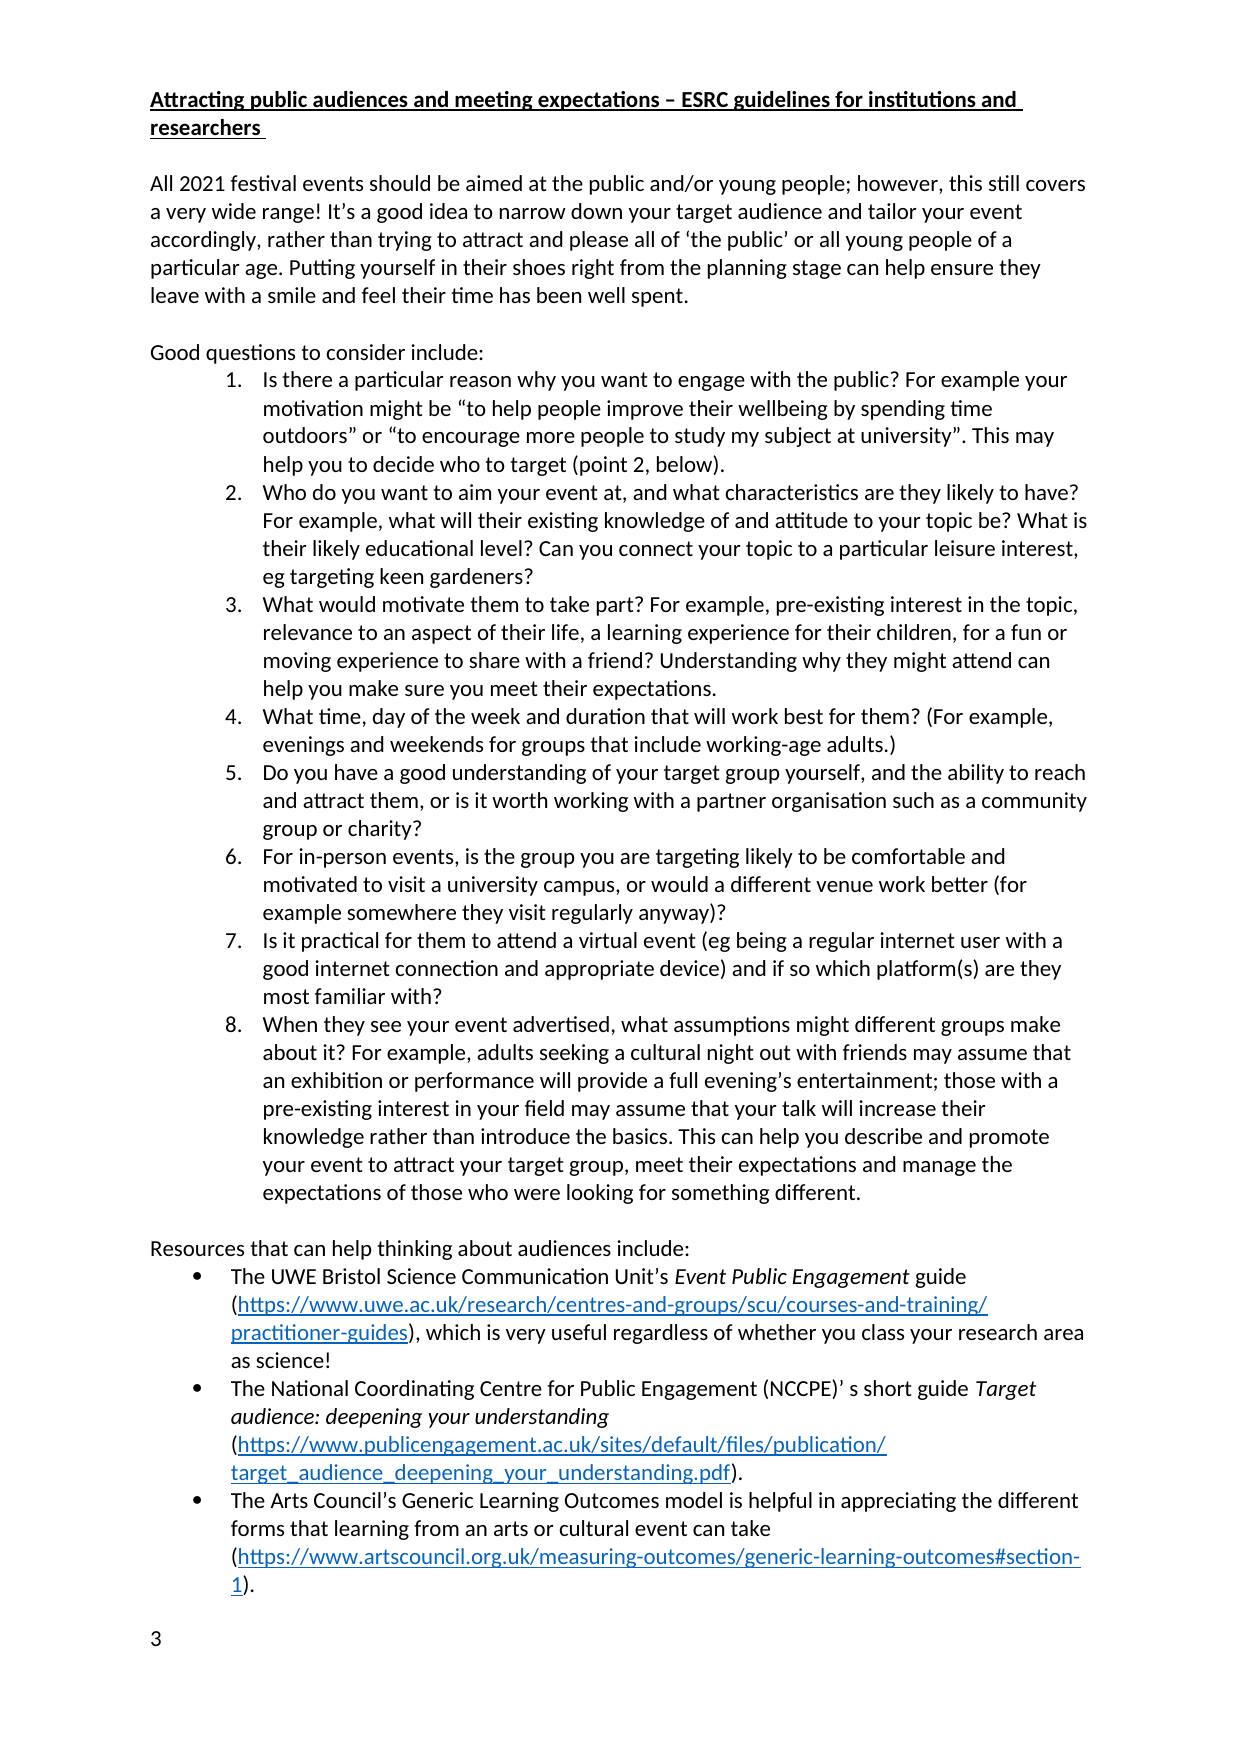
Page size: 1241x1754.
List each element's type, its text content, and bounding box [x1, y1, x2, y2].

text All 2021 festival events should be aimed at the public and/or young people; however, this still covers a very wide range! It’s a good idea to narrow down your target audience and tailor your event accordingly, rather than trying to attract and please all of ‘the public’ or all young people of a particular age. Putting yourself in their shoes right from the planning stage can help ensure they leave with a smile and feel their time has been well spent. [150, 196, 1090, 336]
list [193, 1513, 1090, 1569]
text Good questions to consider include: [150, 364, 1090, 392]
list When they see your event advertised, what assumptions might different groups make about it? For example, adults seeking a cultural night out with friends may assume that an exhibition or performance will provide a full evening’s entertainment; those with a pre-existing interest in your field may assume that your talk will increase their knowledge rather than introduce the basics. This can help you describe and promote your event to attract your target group, meet their expectations and manage the expectations of those who were looking for something different. [225, 1036, 1090, 1233]
list The UWE Bristol Science Communication Unit’s Event Public Engagement guide (https://www.uwe.ac.uk/research/centres-and-groups/scu/courses-and-training/practitioner-guides), which is very useful regardless of whether you class your research area as science! [193, 1289, 1090, 1401]
list Is it practical for them to attend a virtual event (eg being a regular internet user with a good internet connection and appropriate device) and if so which platform(s) are they most familiar with? [225, 952, 1090, 1036]
list For in-person events, is the group you are targeting likely to be comfortable and motivated to visit a university campus, or would a different venue work better (for example somewhere they visit regularly anyway)? [225, 868, 1090, 952]
list Is there a particular reason why you want to engage with the public? For example your motivation might be “to help people improve their wellbeing by spending time outdoors” or “to encourage more people to study my subject at university”. This may help you to decide who to target (point 2, below). [225, 392, 1090, 504]
text Resources that can help thinking about audiences include: [150, 1261, 1090, 1289]
text Attracting public audiences and meeting expectations – ESRC guidelines for institutions and researchers [150, 112, 1090, 168]
list What time, day of the week and duration that will work best for them? (For example, evenings and weekends for groups that include working-age adults.) [225, 728, 1090, 784]
list Who do you want to aim your event at, and what characteristics are they likely to have? For example, what will their existing knowledge of and attitude to your topic be? What is their likely educational level? Can you connect your topic to a particular leisure interest, eg targeting keen gardeners? [225, 504, 1090, 616]
list What would motivate them to take part? For example, pre-existing interest in the topic, relevance to an aspect of their life, a learning experience for their children, for a fun or moving experience to share with a friend? Understanding why they might attend can help you make sure you meet their expectations. [225, 616, 1090, 728]
list The National Coordinating Centre for Public Engagement (NCCPE)’ s short guide Target audience: deepening your understanding (https://www.publicengagement.ac.uk/sites/default/files/publication/target_audience_deepening_your_understanding.pdf). [193, 1401, 1090, 1513]
list Do you have a good understanding of your target group yourself, and the ability to reach and attract them, or is it worth working with a partner organisation such as a community group or charity? [225, 784, 1090, 868]
